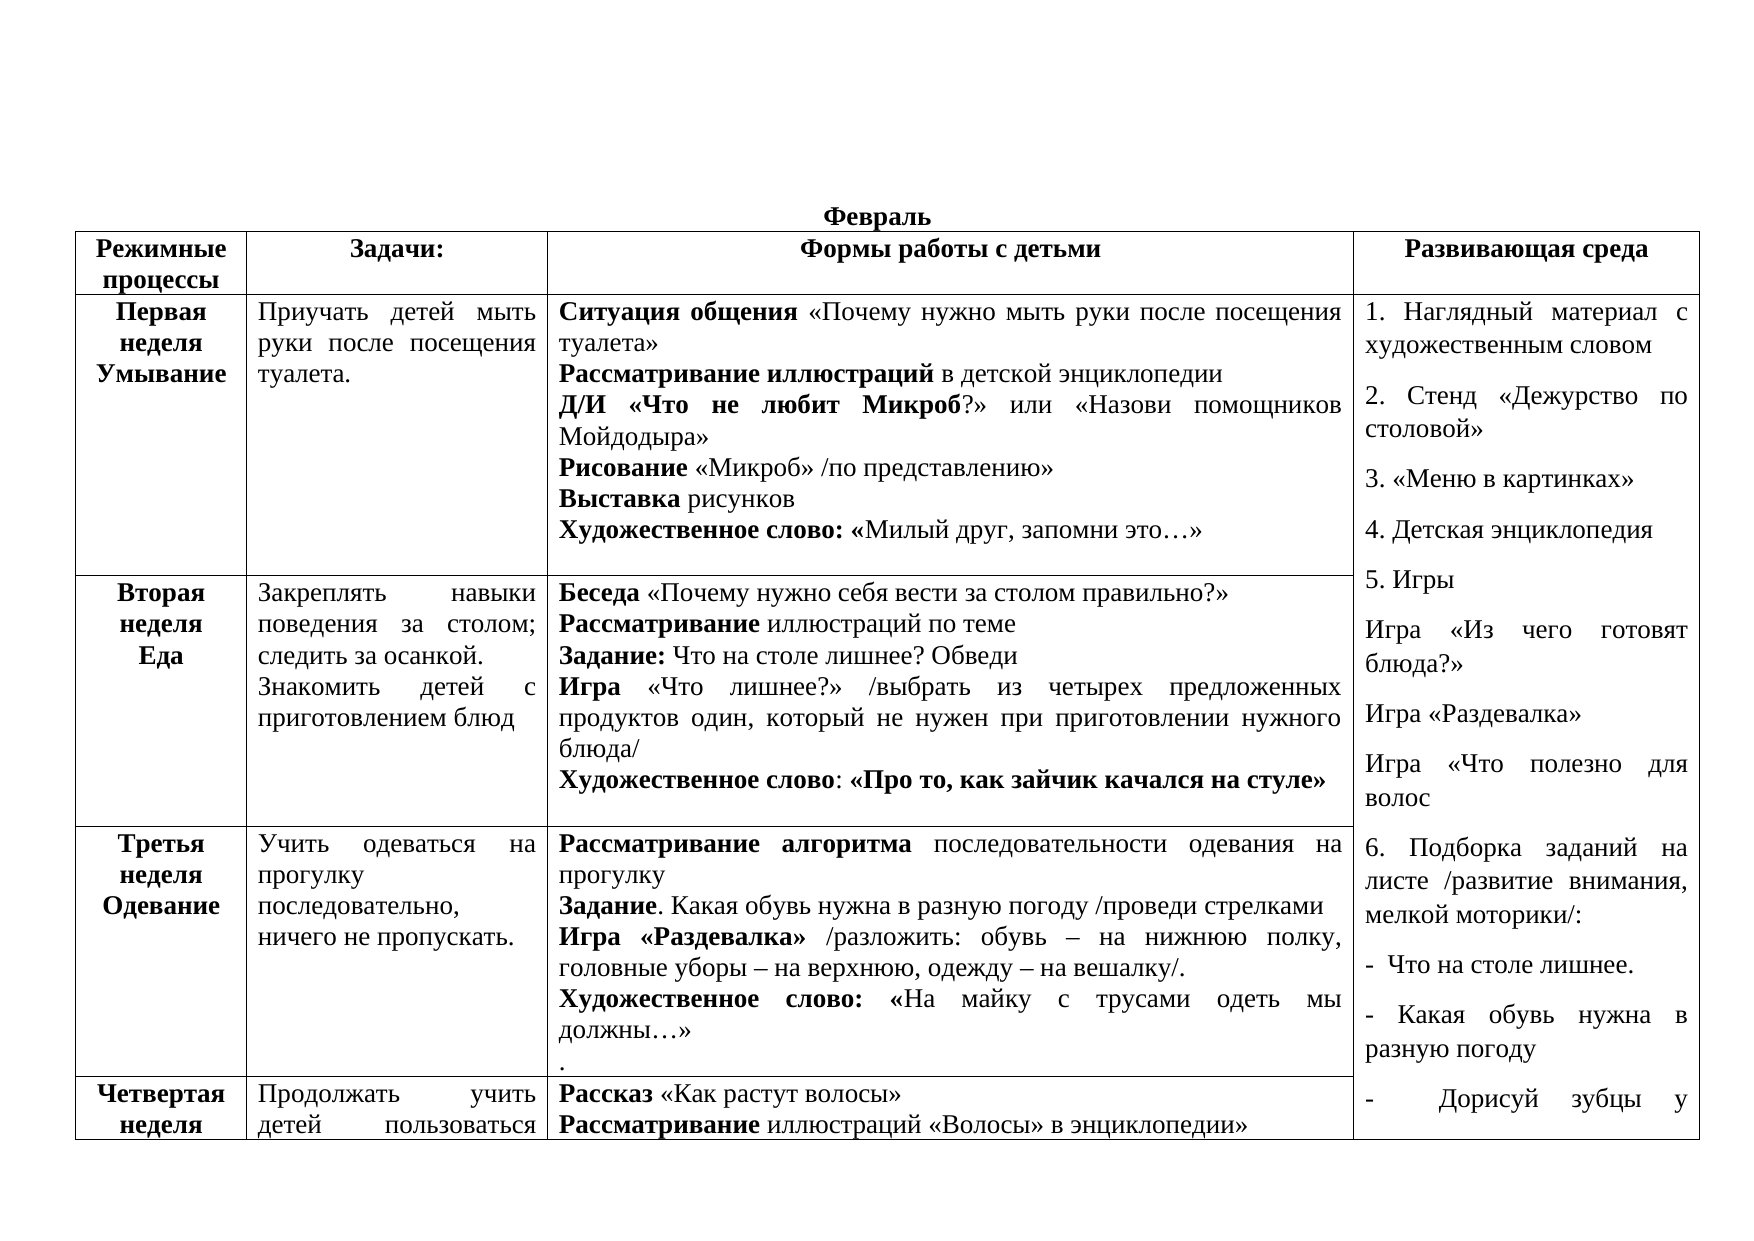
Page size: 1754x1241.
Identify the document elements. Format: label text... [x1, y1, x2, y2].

table_cell Третья неделя Одевание [76, 827, 246, 1076]
table_header Задачи: [247, 232, 547, 294]
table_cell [247, 1077, 547, 1139]
table_cell Закреплять навыки поведения за столом; следить за осанкой. Знакомить детей с приготовлением блюд [247, 576, 547, 826]
table_header Развивающая среда [1354, 232, 1699, 294]
table_cell Первая неделя Умывание [76, 295, 246, 575]
table_cell Вторая неделя Еда [76, 576, 246, 826]
table_header Режимные процессы [76, 232, 246, 294]
table_cell Учить одеваться на прогулку последовательно, ничего не пропускать. [247, 827, 547, 1076]
table_cell Ситуация общения «Почему нужно мыть руки после посещения туалета» Рассматривание иллюстраций в детской энциклопедии Д/И «Что не любит Микроб?» или «Назови помощников Мойдодыра» Рисование «Микроб» /по представлению» Выставка рисунков Художественное слово: «Милый друг, запомни это…» [548, 295, 1353, 575]
table_cell Беседа «Почему нужно себя вести за столом правильно?» Рассматривание иллюстраций по теме Задание: Что на столе лишнее? Обведи Игра «Что лишнее?» /выбрать из четырех предложенных продуктов один, который не нужен при приготовлении нужного блюда/ Художественное слово: «Про то, как зайчик качался на стуле» [548, 576, 1353, 826]
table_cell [76, 1077, 246, 1139]
table_header Формы работы с детьми [548, 232, 1353, 294]
text Февраль [75, 199, 1679, 231]
table_cell Рассматривание алгоритма последовательности одевания на прогулку Задание. Какая обувь нужна в разную погоду /проведи стрелками Игра «Раздевалка» /разложить: обувь – на нижнюю полку, головные уборы – на верхнюю, одежду – на вешалку/. Художественное слово: «На майку с трусами одеть мы должны…» . [548, 827, 1353, 1076]
table_cell 1. Наглядный материал с художественным словом 2. Стенд «Дежурство по столовой» 3. «Меню в картинках» 4. Детская энциклопедия 5. Игры Игра «Из чего готовят блюда?» Игра «Раздевалка» Игра «Что полезно для волос 6. Подборка заданий на листе /развитие внимания, мелкой моторики/: - Что на столе лишнее. - Какая обувь нужна в разную погоду - Дорисуй зубцы у расчески Работа с родителями Консультация «Правила поведения за столом» Шпаргалка «Как не надо кормить ребенка» Индивидуальная беседа «Как правильно одевать ребенка на прогулку» Газета «Этикет для малышей» [1354, 295, 1699, 1139]
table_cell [548, 1077, 1353, 1139]
table_cell Приучать детей мыть руки после посещения туалета. [247, 295, 547, 575]
